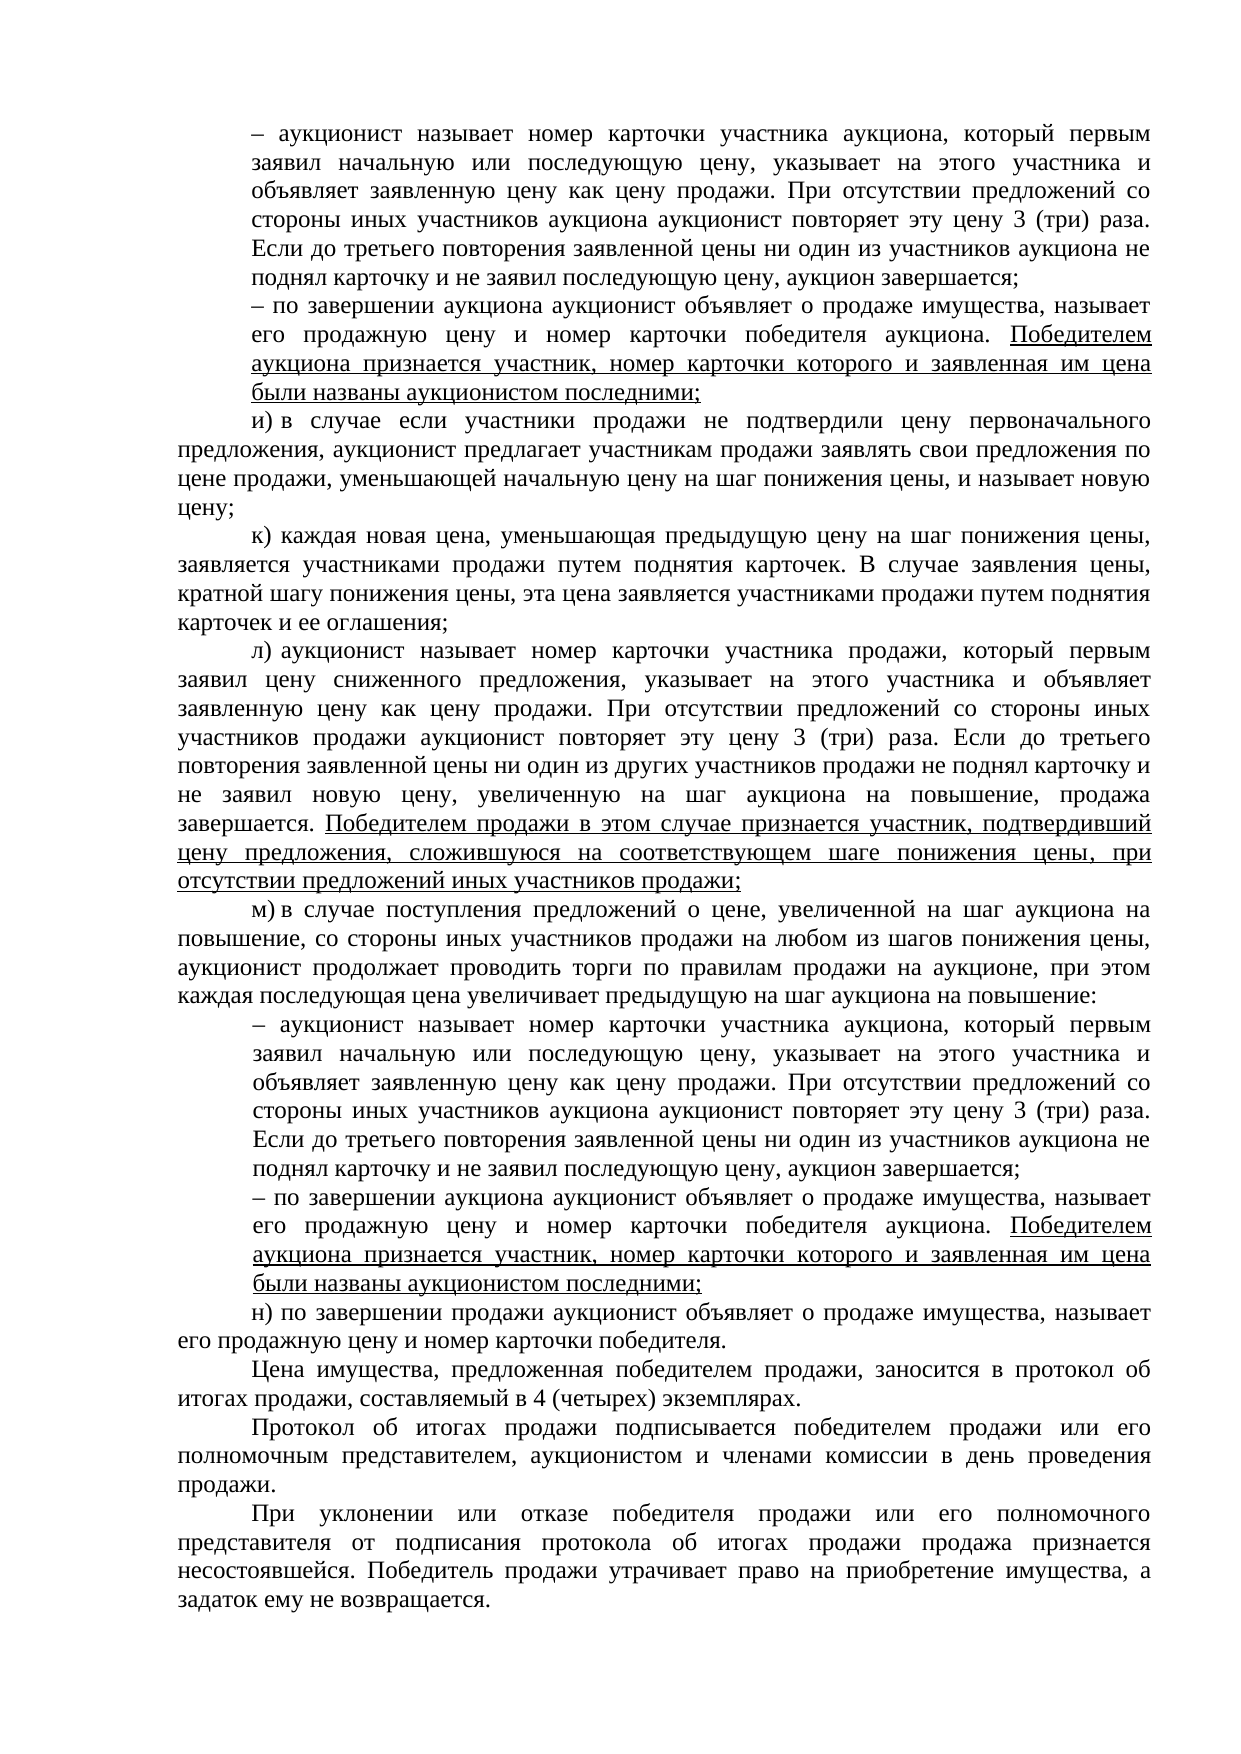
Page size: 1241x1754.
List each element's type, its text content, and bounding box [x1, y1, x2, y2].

list по завершении продажи аукционист объявляет о продаже имущества, называет его продажную цену и номер карточки победителя. [177, 1297, 1152, 1354]
list в случае поступления предложений о цене, увеличенной на шаг аукциона на повышение, со стороны иных участников продажи на любом из шагов понижения цены, аукционист продолжает проводить торги по правилам продажи на аукционе, при этом каждая последующая цена увеличивает предыдущую на шаг аукциона на повышение: [177, 894, 1152, 1009]
text – по завершении аукциона аукционист объявляет о продаже имущества, называет его продажную цену и номер карточки победителя аукциона. Победителем аукциона признается участник, номер карточки которого и заявленная им цена были названы аукционистом последними; [251, 291, 1152, 373]
text – по завершении аукциона аукционист объявляет о продаже имущества, называет его продажную цену и номер карточки победителя аукциона. Победителем аукциона признается участник, номер карточки которого и заявленная им цена были названы аукционистом последними; [251, 374, 1152, 406]
text – аукционист называет номер карточки участника аукциона, который первым заявил начальную или последующую цену, указывает на этого участника и объявляет заявленную цену как цену продажи. При отсутствии предложений со стороны иных участников аукциона аукционист повторяет эту цену 3 (три) раза. Если до третьего повторения заявленной цены ни один из участников аукциона не поднял карточку и не заявил последующую цену, аукцион завершается; [251, 118, 1152, 291]
text Цена имущества, предложенная победителем продажи, заносится в протокол об итогах продажи, составляемый в 4 (четырех) экземплярах. [177, 1354, 1152, 1412]
list аукционист называет номер карточки участника продажи, который первым заявил цену сниженного предложения, указывает на этого участника и объявляет заявленную цену как цену продажи. При отсутствии предложений со стороны иных участников продажи аукционист повторяет эту цену 3 (три) раза. Если до третьего повторения заявленной цены ни один из других участников продажи не поднял карточку и не заявил новую цену, увеличенную на шаг аукциона на повышение, продажа завершается. Победителем продажи в этом случае признается участник, подтвердивший цену предложения, сложившуюся на соответствующем шаге понижения цены, при отсутствии предложений иных участников продажи; [177, 636, 1152, 862]
text При уклонении или отказе победителя продажи или его полномочного представителя от подписания протокола об итогах продажи продажа признается несостоявшейся. Победитель продажи утрачивает право на приобретение имущества, а задаток ему не возвращается. [177, 1498, 1152, 1613]
text Протокол об итогах продажи подписывается победителем продажи или его полномочным представителем, аукционистом и членами комиссии в день проведения продажи. [177, 1412, 1152, 1498]
text – по завершении аукциона аукционист объявляет о продаже имущества, называет его продажную цену и номер карточки победителя аукциона. Победителем аукциона признается участник, номер карточки которого и заявленная им цена были названы аукционистом последними; [252, 1182, 1152, 1297]
text – аукционист называет номер карточки участника аукциона, который первым заявил начальную или последующую цену, указывает на этого участника и объявляет заявленную цену как цену продажи. При отсутствии предложений со стороны иных участников аукциона аукционист повторяет эту цену 3 (три) раза. Если до третьего повторения заявленной цены ни один из участников аукциона не поднял карточку и не заявил последующую цену, аукцион завершается; [252, 1009, 1152, 1182]
list в случае если участники продажи не подтвердили цену первоначального предложения, аукционист предлагает участникам продажи заявлять свои предложения по цене продажи, уменьшающей начальную цену на шаг понижения цены, и называет новую цену; [177, 406, 1152, 521]
list каждая новая цена, уменьшающая предыдущую цену на шаг понижения цены, заявляется участниками продажи путем поднятия карточек. В случае заявления цены, кратной шагу понижения цены, эта цена заявляется участниками продажи путем поднятия карточек и ее оглашения; [177, 521, 1152, 636]
